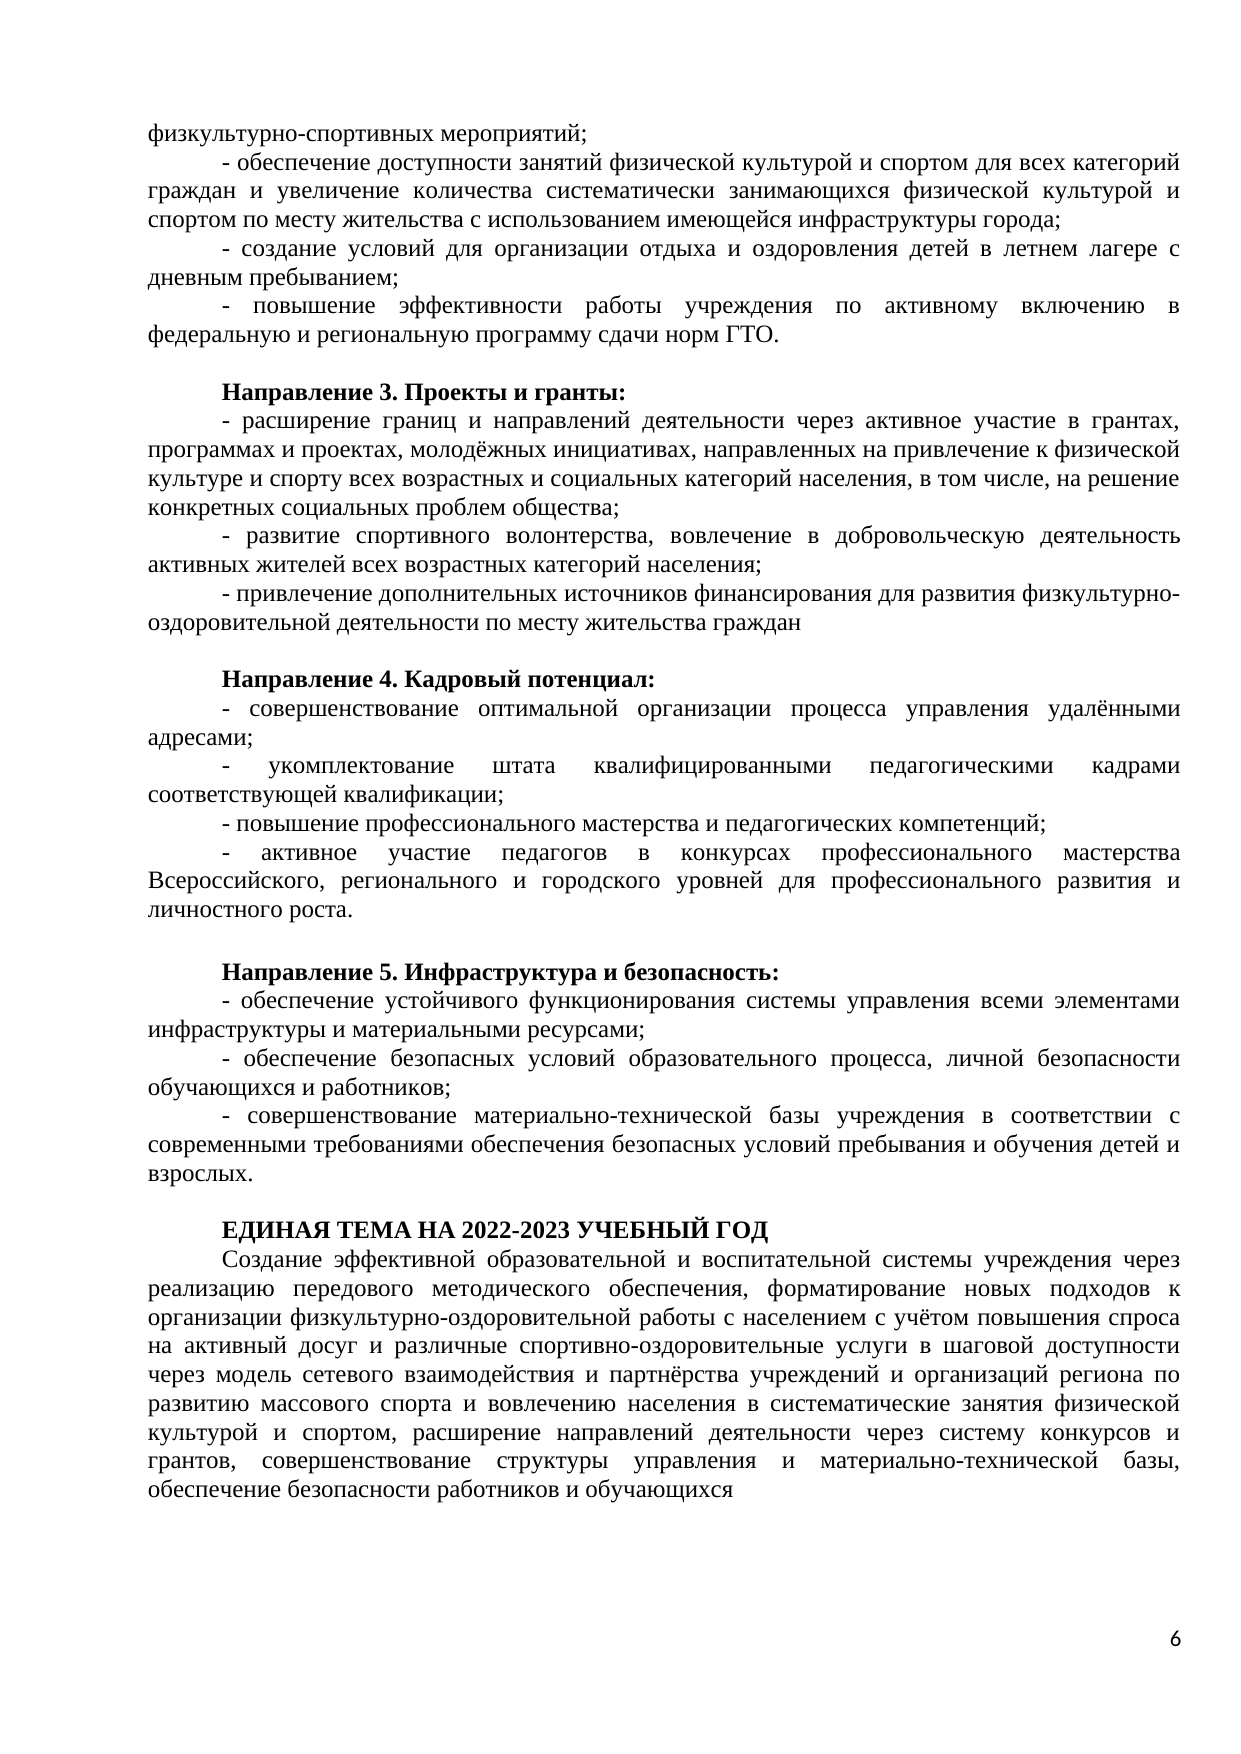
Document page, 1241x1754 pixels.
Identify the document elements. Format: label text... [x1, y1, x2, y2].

text - укомплектование штата квалифицированными педагогическими кадрами соответствующей квалификации; [148, 751, 1181, 808]
text - совершенствование материально-технической базы учреждения в соответствии с современными требованиями обеспечения безопасных условий пребывания и обучения детей и взрослых. [148, 1100, 1181, 1187]
text - повышение эффективности работы учреждения по активному включению в федеральную и региональную программу сдачи норм ГТО. [148, 291, 1181, 348]
text - обеспечение устойчивого функционирования системы управления всеми элементами инфраструктуры и материальными ресурсами; [148, 985, 1181, 1043]
text ЕДИНАЯ ТЕМА НА 2022-2023 УЧЕБНЫЙ ГОД [148, 1215, 1181, 1244]
text - обеспечение доступности занятий физической культурой и спортом для всех категорий граждан и увеличение количества систематически занимающихся физической культурой и спортом по месту жительства с использованием имеющейся инфраструктуры города; [148, 147, 1181, 233]
text Направление 5. Инфраструктура и безопасность: [148, 957, 1181, 985]
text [148, 118, 1181, 147]
text - привлечение дополнительных источников финансирования для развития физкультурно-оздоровительной деятельности по месту жительства граждан [148, 578, 1181, 636]
text Направление 4. Кадровый потенциал: [148, 664, 1181, 693]
text Направление 3. Проекты и гранты: [148, 377, 1181, 406]
text - развитие спортивного волонтерства, вовлечение в добровольческую деятельность активных жителей всех возрастных категорий населения; [148, 521, 1181, 578]
text - совершенствование оптимальной организации процесса управления удалёнными адресами; [148, 693, 1181, 751]
text - активное участие педагогов в конкурсах профессионального мастерства Всероссийского, регионального и городского уровней для профессионального развития и личностного роста. [148, 837, 1181, 923]
text - повышение профессионального мастерства и педагогических компетенций; [148, 808, 1181, 837]
text Создание эффективной образовательной и воспитательной системы учреждения через реализацию передового методического обеспечения, форматирование новых подходов к организации физкультурно-оздоровительной работы с населением с учётом повышения спроса на активный досуг и различные спортивно-оздоровительные услуги в шаговой доступности через модель сетевого взаимодействия и партнёрства учреждений и организаций региона по развитию массового спорта и вовлечению населения в систематические занятия физической культурой и спортом, расширение направлений деятельности через систему конкурсов и грантов, совершенствование структуры управления и материально-технической базы, обеспечение безопасности работников и обучающихся [148, 1244, 1181, 1503]
text - обеспечение безопасных условий образовательного процесса, личной безопасности обучающихся и работников; [148, 1043, 1181, 1100]
text - расширение границ и направлений деятельности через активное участие в грантах, программах и проектах, молодёжных инициативах, направленных на привлечение к физической культуре и спорту всех возрастных и социальных категорий населения, в том числе, на решение конкретных социальных проблем общества; [148, 406, 1181, 521]
text - создание условий для организации отдыха и оздоровления детей в летнем лагере с дневным пребыванием; [148, 233, 1181, 291]
